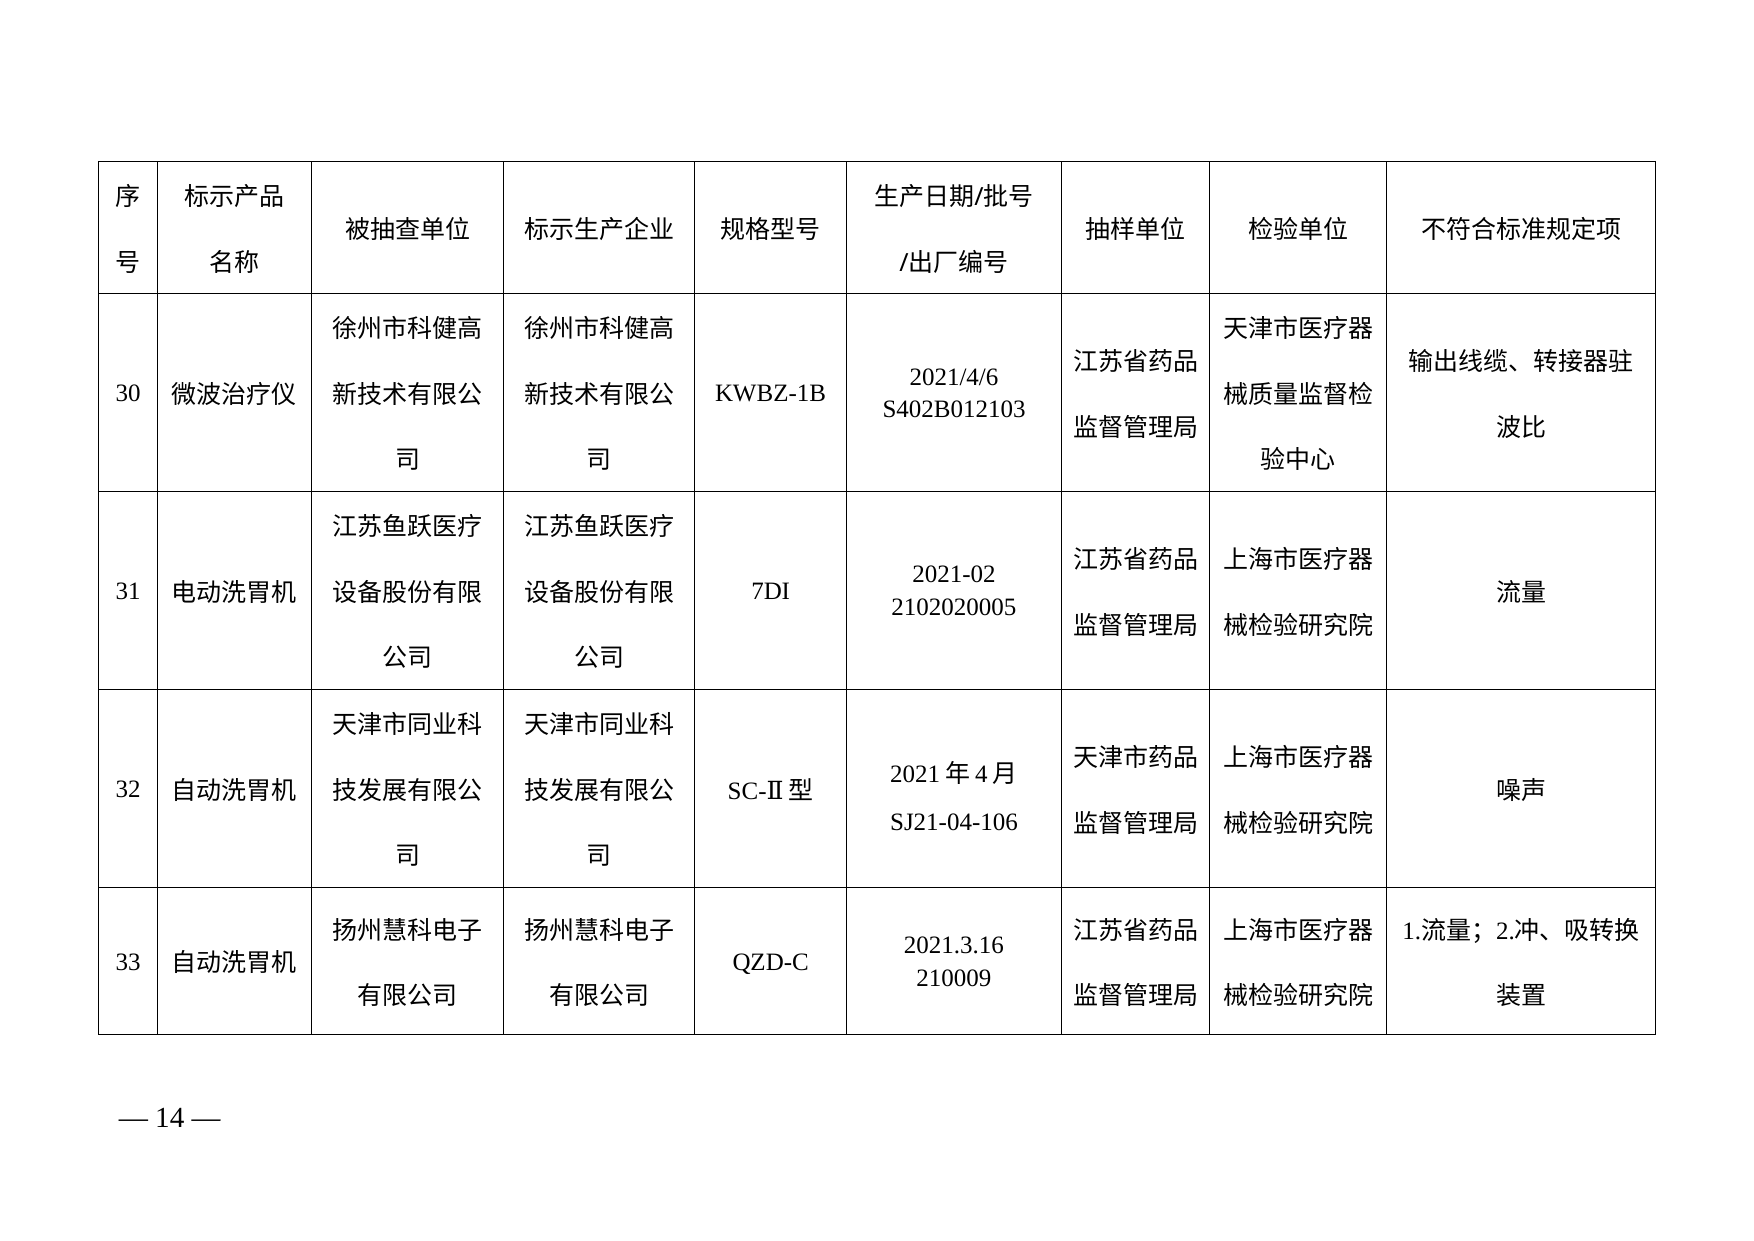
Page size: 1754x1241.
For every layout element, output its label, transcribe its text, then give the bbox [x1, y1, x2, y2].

table_cell 7DI [695, 492, 846, 689]
table_cell 扬州慧科电子有限公司 [312, 888, 503, 1034]
table_header 生产日期/批号 /出厂编号 [847, 162, 1061, 293]
table_cell 噪声 [1387, 690, 1655, 887]
table_cell 自动洗胃机 [158, 888, 311, 1034]
table_cell 天津市同业科技发展有限公司 [504, 690, 694, 887]
table_cell 电动洗胃机 [158, 492, 311, 689]
table_cell 江苏鱼跃医疗设备股份有限公司 [312, 492, 503, 689]
table_cell KWBZ-1B [695, 294, 846, 491]
table_cell 徐州市科健高新技术有限公司 [312, 294, 503, 491]
table_cell 上海市医疗器械检验研究院 [1210, 492, 1386, 689]
table_cell 1.流量；2.冲、吸转换装置 [1387, 888, 1655, 1034]
table_cell 上海市医疗器械检验研究院 [1210, 888, 1386, 1034]
table_cell 流量 [1387, 492, 1655, 689]
table_cell 江苏鱼跃医疗设备股份有限公司 [504, 492, 694, 689]
table_cell 31 [99, 492, 157, 689]
table_header 检验单位 [1210, 162, 1386, 293]
table_cell 32 [99, 690, 157, 887]
table_cell 2021.3.16 210009 [847, 888, 1061, 1034]
table_header 标示产品 名称 [158, 162, 311, 293]
table_cell 天津市医疗器械质量监督检验中心 [1210, 294, 1386, 491]
table_header 被抽查单位 [312, 162, 503, 293]
table_cell 输出线缆、转接器驻波比 [1387, 294, 1655, 491]
table_header 规格型号 [695, 162, 846, 293]
table_cell SC-Ⅱ型 [695, 690, 846, 887]
table_cell 扬州慧科电子有限公司 [504, 888, 694, 1034]
table_header 不符合标准规定项 [1387, 162, 1655, 293]
table_cell 微波治疗仪 [158, 294, 311, 491]
table_header 标示生产企业 [504, 162, 694, 293]
table_cell 天津市同业科技发展有限公司 [312, 690, 503, 887]
table_cell 2021年4月 SJ21-04-106 [847, 690, 1061, 887]
table_cell 徐州市科健高新技术有限公司 [504, 294, 694, 491]
table_cell 江苏省药品监督管理局 [1062, 492, 1209, 689]
table_cell 江苏省药品监督管理局 [1062, 294, 1209, 491]
table_cell QZD-C [695, 888, 846, 1034]
table_cell 30 [99, 294, 157, 491]
table_header 序号 [99, 162, 157, 293]
table_cell 江苏省药品监督管理局 [1062, 888, 1209, 1034]
table_cell 自动洗胃机 [158, 690, 311, 887]
table_cell 天津市药品监督管理局 [1062, 690, 1209, 887]
table_cell 33 [99, 888, 157, 1034]
table_cell 2021/4/6 S402B012103 [847, 294, 1061, 491]
table_cell 上海市医疗器械检验研究院 [1210, 690, 1386, 887]
table_cell 2021-02 2102020005 [847, 492, 1061, 689]
table_header 抽样单位 [1062, 162, 1209, 293]
